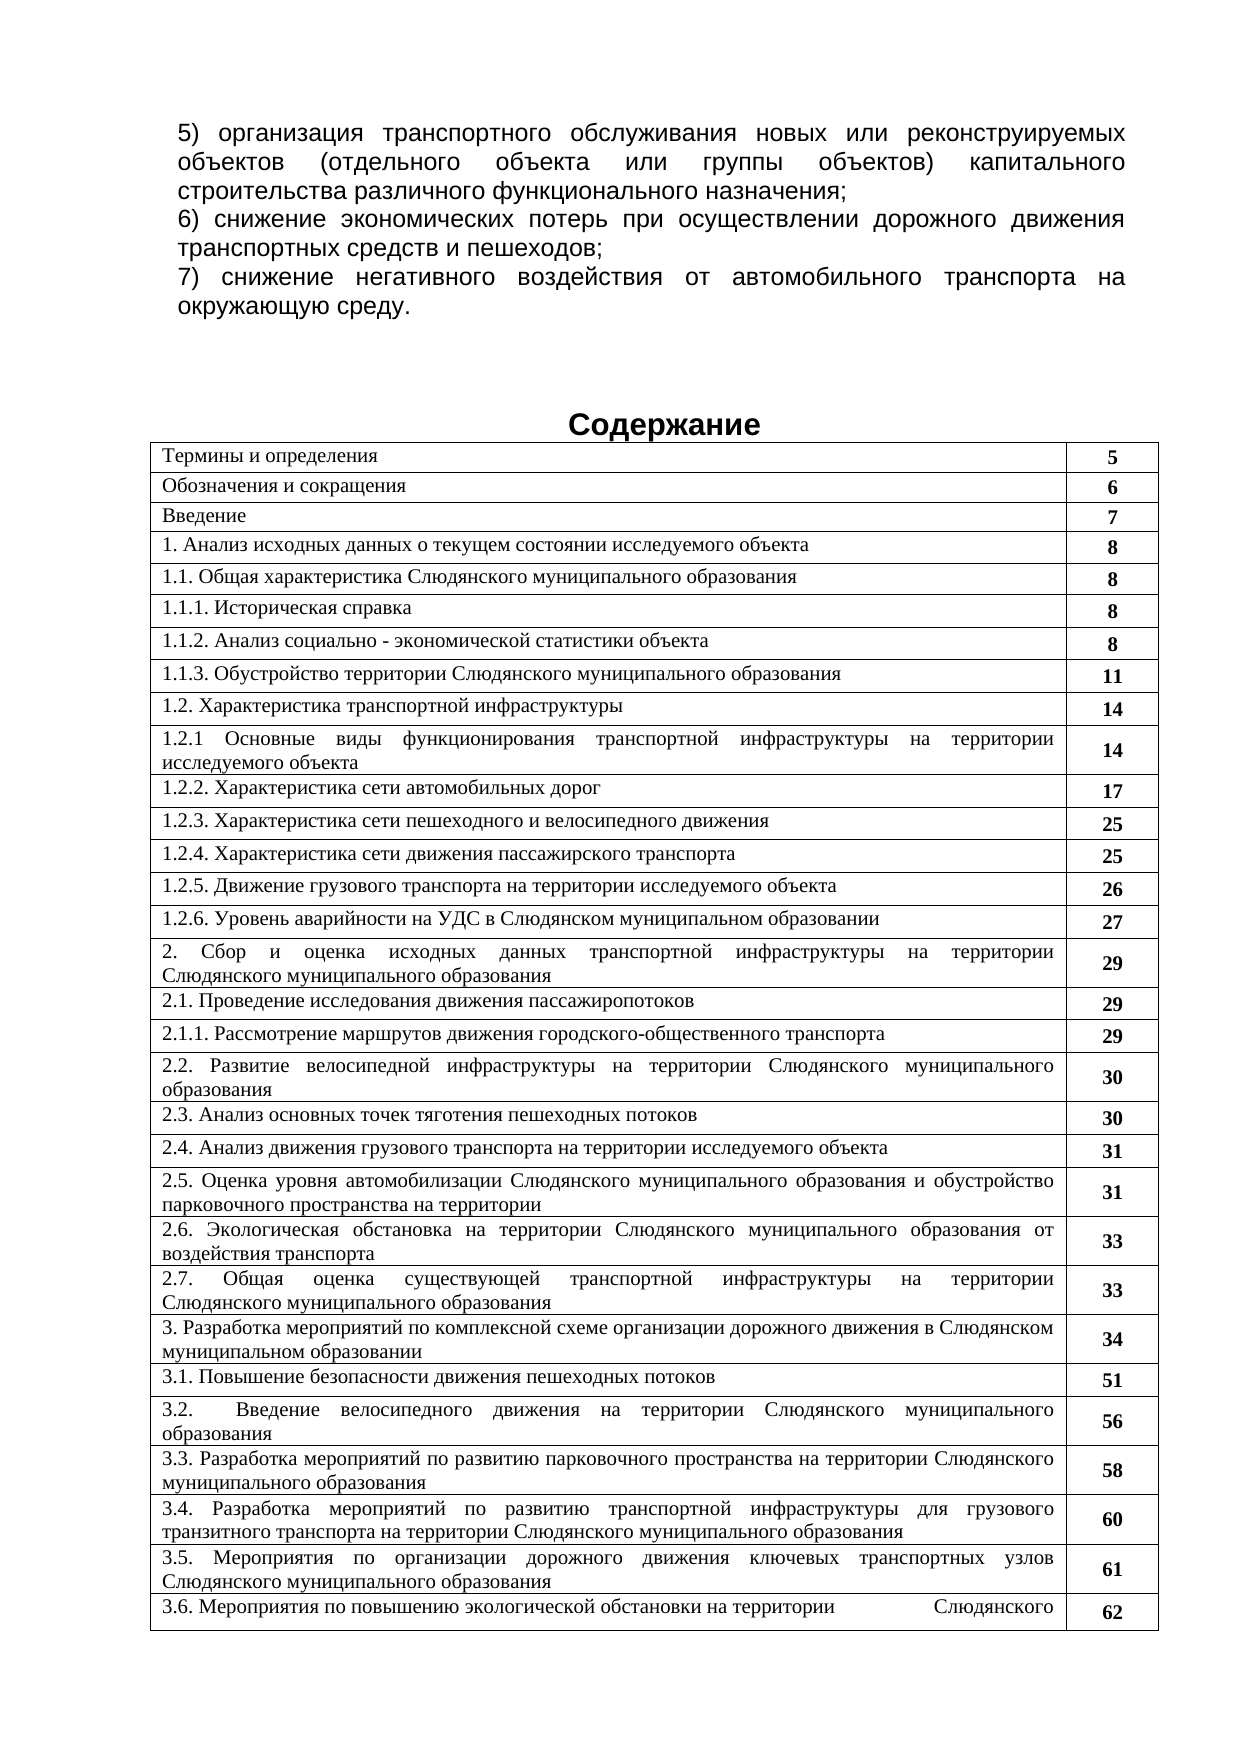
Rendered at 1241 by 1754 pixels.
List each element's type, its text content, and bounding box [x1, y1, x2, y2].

table_cell 3.5. Мероприятия по организации дорожного движения ключевых транспортных узлов Слюдянского муниципального образования [151, 1545, 1066, 1593]
table_cell 51 [1067, 1364, 1158, 1396]
table_cell 3.1. Повышение безопасности движения пешеходных потоков [151, 1364, 1066, 1396]
table_cell 7 [1067, 503, 1158, 531]
table_cell 1.2.1 Основные виды функционирования транспортной инфраструктуры на территории исследуемого объекта [151, 726, 1066, 774]
table_cell 6 [1067, 473, 1158, 502]
table_cell 31 [1067, 1168, 1158, 1216]
table_cell 8 [1067, 532, 1158, 563]
table_cell 29 [1067, 939, 1158, 987]
table_cell 2.4. Анализ движения грузового транспорта на территории исследуемого объекта [151, 1135, 1066, 1167]
table_cell 14 [1067, 693, 1158, 725]
table_cell 26 [1067, 873, 1158, 905]
table_cell 62 [1067, 1594, 1158, 1629]
table_cell 33 [1067, 1266, 1158, 1314]
table_cell 14 [1067, 726, 1158, 774]
table_cell 34 [1067, 1315, 1158, 1363]
table_cell 25 [1067, 840, 1158, 872]
table_cell 61 [1067, 1545, 1158, 1593]
table_cell 1.2.4. Характеристика сети движения пассажирского транспорта [151, 840, 1066, 872]
table_cell Введение [151, 503, 1066, 531]
table_cell 17 [1067, 775, 1158, 807]
table_cell 31 [1067, 1135, 1158, 1167]
table_cell Введение велосипедного движения на территории Слюдянского муниципального образования [151, 1397, 1066, 1445]
table_cell 1.2.3. Характеристика сети пешеходного и велосипедного движения [151, 808, 1066, 839]
table_cell 2.1. Проведение исследования движения пассажиропотоков [151, 988, 1066, 1019]
text Содержание [177, 406, 1152, 442]
table_cell 2.1.1. Рассмотрение маршрутов движения городского-общественного транспорта [151, 1020, 1066, 1052]
table_cell 1.2.6. Уровень аварийности на УДС в Слюдянском муниципальном образовании [151, 906, 1066, 937]
table_cell 1.2.5. Движение грузового транспорта на территории исследуемого объекта [151, 873, 1066, 905]
text 7) снижение негативного воздействия от автомобильного транспорта на окружающую среду. [177, 262, 1126, 319]
table_cell 2.3. Анализ основных точек тяготения пешеходных потоков [151, 1102, 1066, 1134]
table_cell 25 [1067, 808, 1158, 839]
table_cell 60 [1067, 1495, 1158, 1543]
table_cell 1.1.3. Обустройство территории Слюдянского муниципального образования [151, 660, 1066, 692]
table_cell 3. Разработка мероприятий по комплексной схеме организации дорожного движения в Слюдянском муниципальном образовании [151, 1315, 1066, 1363]
table_cell 8 [1067, 564, 1158, 594]
table_cell 27 [1067, 906, 1158, 937]
table_cell 1.1.1. Историческая справка [151, 595, 1066, 627]
table_cell 30 [1067, 1102, 1158, 1134]
table_cell 29 [1067, 1020, 1158, 1052]
table_cell 3.4. Разработка мероприятий по развитию транспортной инфраструктуры для грузового транзитного транспорта на территории Слюдянского муниципального образования [151, 1495, 1066, 1543]
table_cell 2.2. Развитие велосипедной инфраструктуры на территории Слюдянского муниципального образования [151, 1053, 1066, 1101]
table_cell 2.6. Экологическая обстановка на территории Слюдянского муниципального образования от воздействия транспорта [151, 1217, 1066, 1265]
table_header Термины и определения [151, 443, 1066, 472]
table_cell 11 [1067, 660, 1158, 692]
text 6) снижение экономических потерь при осуществлении дорожного движения транспортных средств и пешеходов; [177, 204, 1126, 262]
table_cell 1.1. Общая характеристика Слюдянского муниципального образования [151, 564, 1066, 594]
table_cell 58 [1067, 1446, 1158, 1494]
table_cell 2.5. Оценка уровня автомобилизации Слюдянского муниципального образования и обустройство парковочного пространства на территории [151, 1168, 1066, 1216]
table_cell 30 [1067, 1053, 1158, 1101]
table_cell 2. Сбор и оценка исходных данных транспортной инфраструктуры на территории Слюдянского муниципального образования [151, 939, 1066, 987]
table_cell 1.2. Характеристика транспортной инфраструктуры [151, 693, 1066, 725]
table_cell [151, 1594, 1066, 1629]
table_cell 8 [1067, 595, 1158, 627]
text 5) организация транспортного обслуживания новых или реконструируемых объектов (отдельного объекта или группы объектов) капитального строительства различного функционального назначения; [177, 118, 1126, 204]
table_cell 29 [1067, 988, 1158, 1019]
table_cell 1.1.2. Анализ социально - экономической статистики объекта [151, 628, 1066, 659]
table_cell 33 [1067, 1217, 1158, 1265]
table_cell 2.7. Общая оценка существующей транспортной инфраструктуры на территории Слюдянского муниципального образования [151, 1266, 1066, 1314]
table_cell 1.2.2. Характеристика сети автомобильных дорог [151, 775, 1066, 807]
table_header 5 [1067, 443, 1158, 472]
table_cell 3.3. Разработка мероприятий по развитию парковочного пространства на территории Слюдянского муниципального образования [151, 1446, 1066, 1494]
table_cell 1. Анализ исходных данных о текущем состоянии исследуемого объекта [151, 532, 1066, 563]
table_cell 8 [1067, 628, 1158, 659]
table_cell Обозначения и сокращения [151, 473, 1066, 502]
table_cell 56 [1067, 1397, 1158, 1445]
